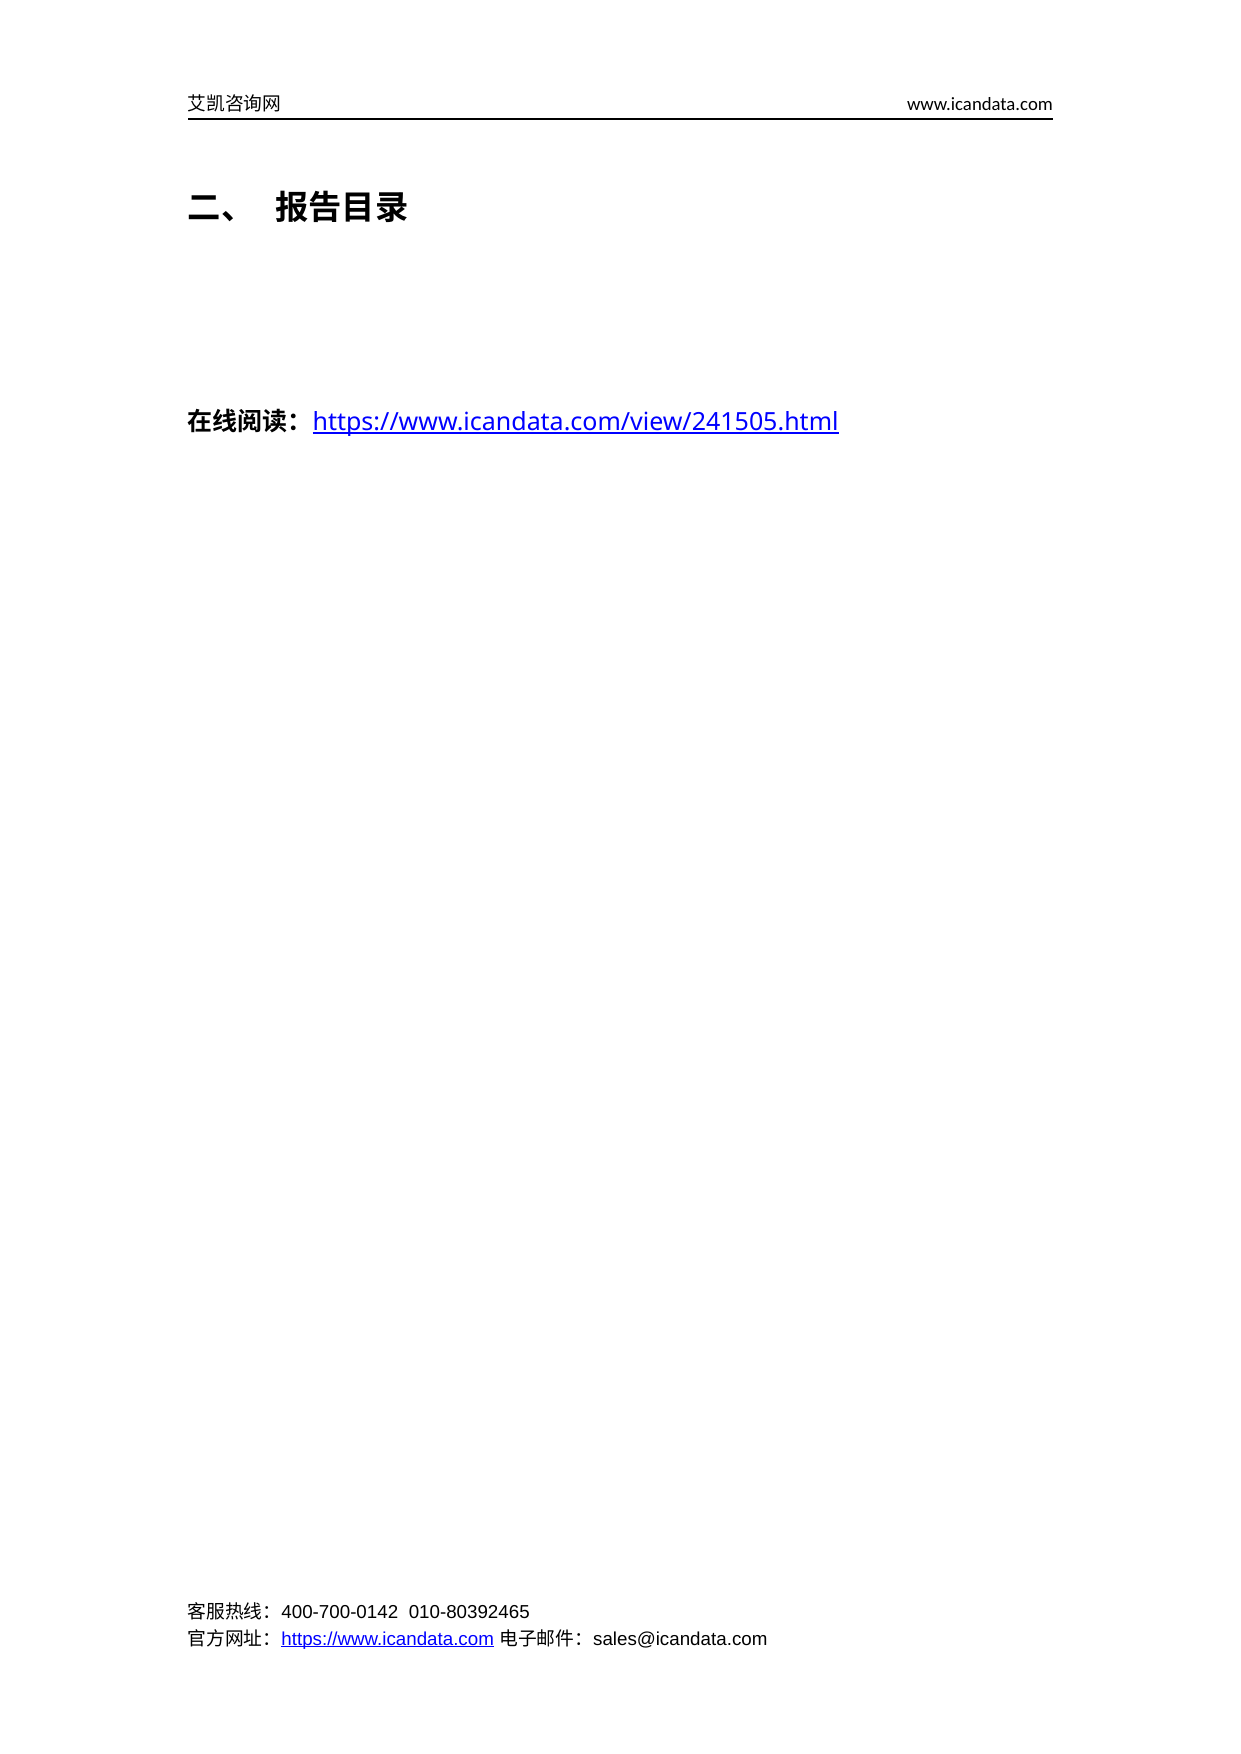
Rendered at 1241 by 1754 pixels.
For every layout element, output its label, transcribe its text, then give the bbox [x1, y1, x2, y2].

text 在线阅读：https://www.icandata.com/view/241505.html [187, 387, 1053, 452]
subtitle 报告目录 [187, 172, 1053, 237]
